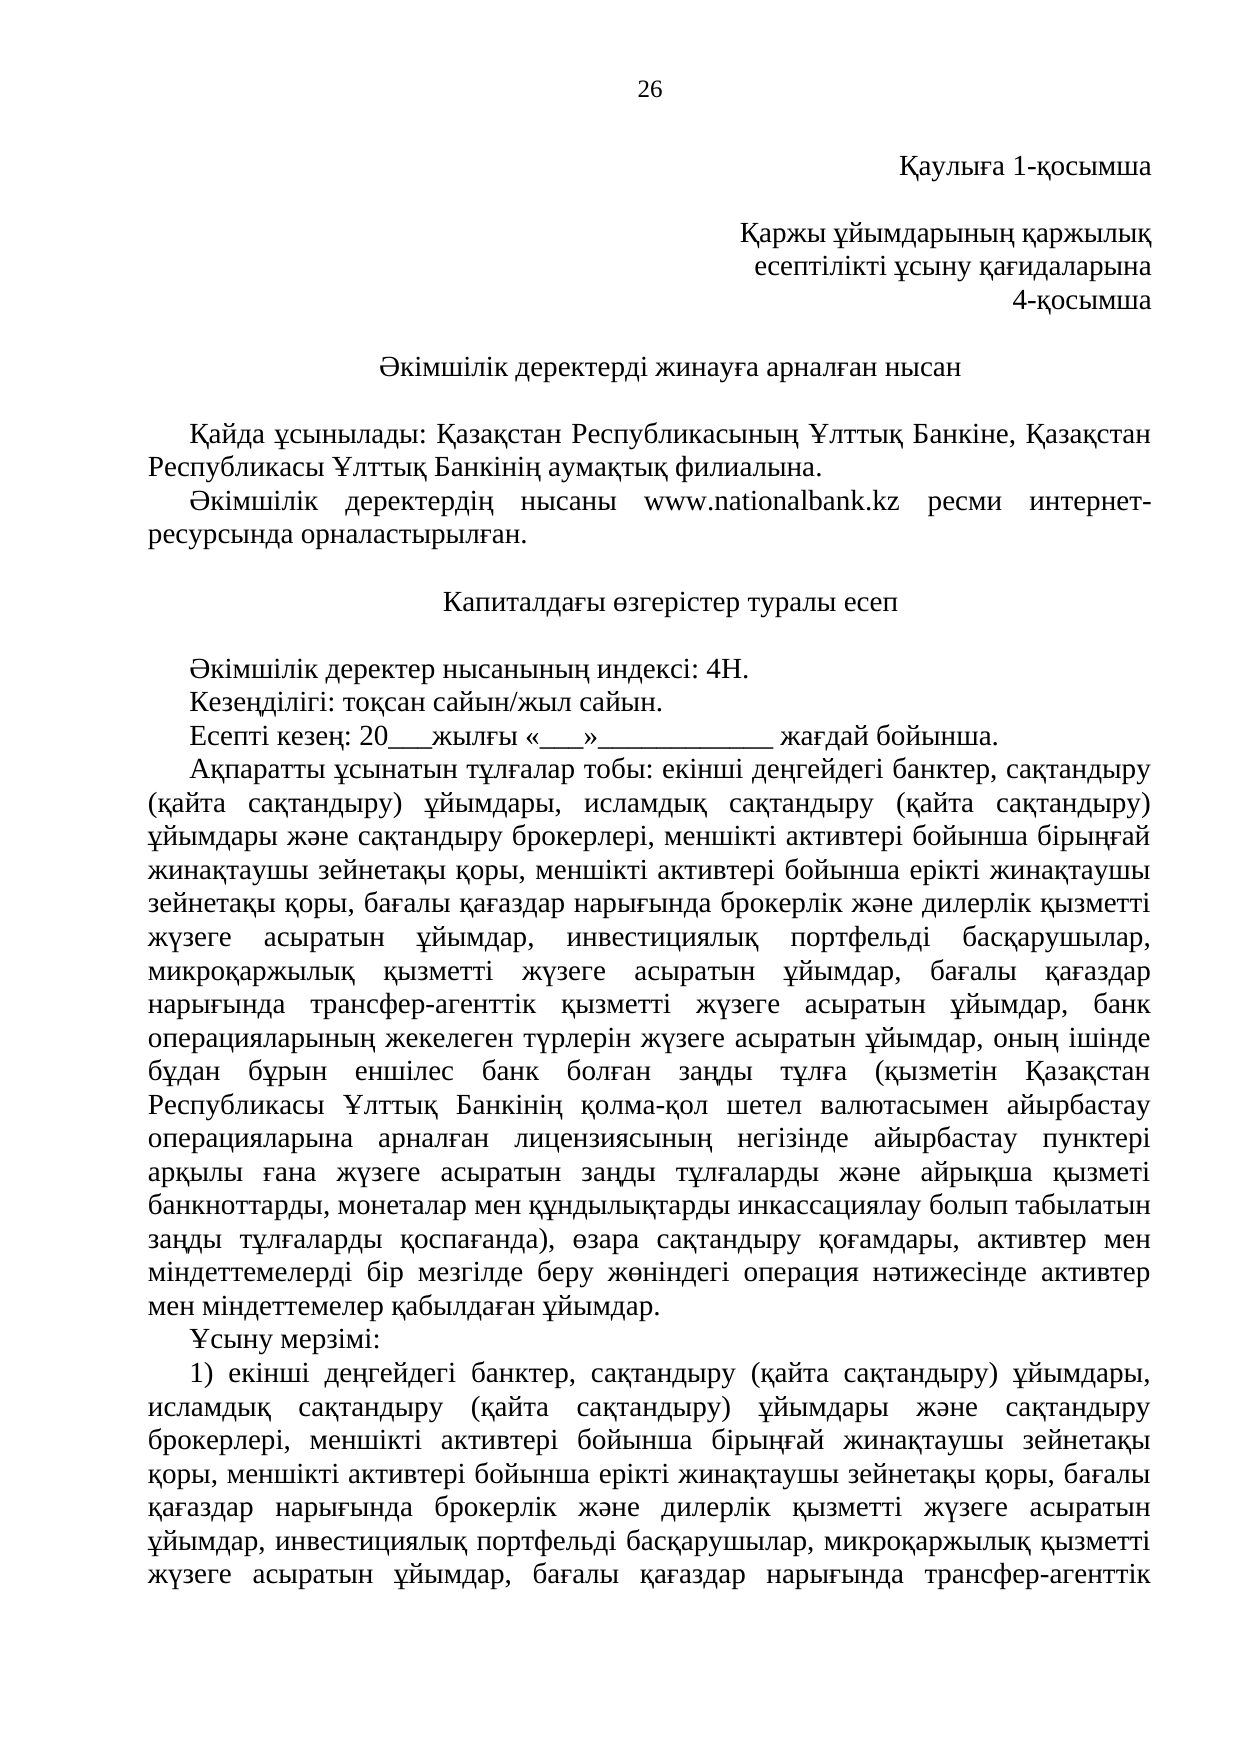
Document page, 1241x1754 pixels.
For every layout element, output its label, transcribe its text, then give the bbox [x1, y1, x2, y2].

text есептiлiктi ұсыну қағидаларына [148, 248, 1152, 282]
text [148, 1355, 1152, 1590]
text Есепті кезең: 20___жылғы «___»____________ жағдай бойынша. [148, 718, 1152, 751]
text Ұсыну мерзімі: [148, 1322, 1152, 1355]
text Ақпаратты ұсынатын тұлғалар тобы: екінші деңгейдегі банктер, сақтандыру (қайта сақтандыру) ұйымдары, исламдық сақтандыру (қайта сақтандыру) ұйымдары және сақтандыру брокерлері, меншікті активтері бойынша бірыңғай жинақтаушы зейнетақы қоры, меншікті активтері бойынша ерікті жинақтаушы зейнетақы қоры, бағалы қағаздар нарығында брокерлік және дилерлік қызметті жүзеге асыратын ұйымдар, инвестициялық портфельді басқарушылар, микроқаржылық қызметті жүзеге асыратын ұйымдар, бағалы қағаздар нарығында трансфер-агенттік қызметті жүзеге асыратын ұйымдар, банк операцияларының жекелеген түрлерін жүзеге асыратын ұйымдар, оның ішінде бұдан бұрын еншілес банк болған заңды тұлға (қызметін Қазақстан Республикасы Ұлттық Банкінің қолма-қол шетел валютасымен айырбастау операцияларына арналған лицензиясының негізінде айырбастау пунктері арқылы ғана жүзеге асыратын заңды тұлғаларды және айрықша қызметі банкноттарды, монеталар мен құндылықтарды инкассациялау болып табылатын заңды тұлғаларды қоспағанда), өзара сақтандыру қоғамдары, активтер мен міндеттемелерді бір мезгілде беру жөніндегі операция нәтижесінде активтер мен міндеттемелер қабылдаған ұйымдар. [148, 751, 1152, 1322]
text Капиталдағы өзгерістер туралы есеп [148, 584, 1152, 617]
text Әкімшілік деректердің нысаны www.nationalbank.kz ресми интернет-ресурсында орналастырылған. [148, 483, 1152, 550]
text Қаулыға 1-қосымша [148, 148, 1152, 181]
text Қаржы ұйымдарының қаржылық [148, 215, 1152, 248]
text 4-қосымша [148, 282, 1152, 315]
text Кезеңділігі: тоқсан сайын/жыл сайын. [148, 684, 1152, 718]
text Әкімшілік деректер нысанының индексі: 4Н. [148, 651, 1152, 684]
text Қайда ұсынылады: Қазақстан Республикасының Ұлттық Банкіне, Қазақстан Республикасы Ұлттық Банкінің аумақтық филиалына. [148, 416, 1152, 483]
text Әкімшілік деректерді жинауға арналған нысан [148, 349, 1152, 382]
